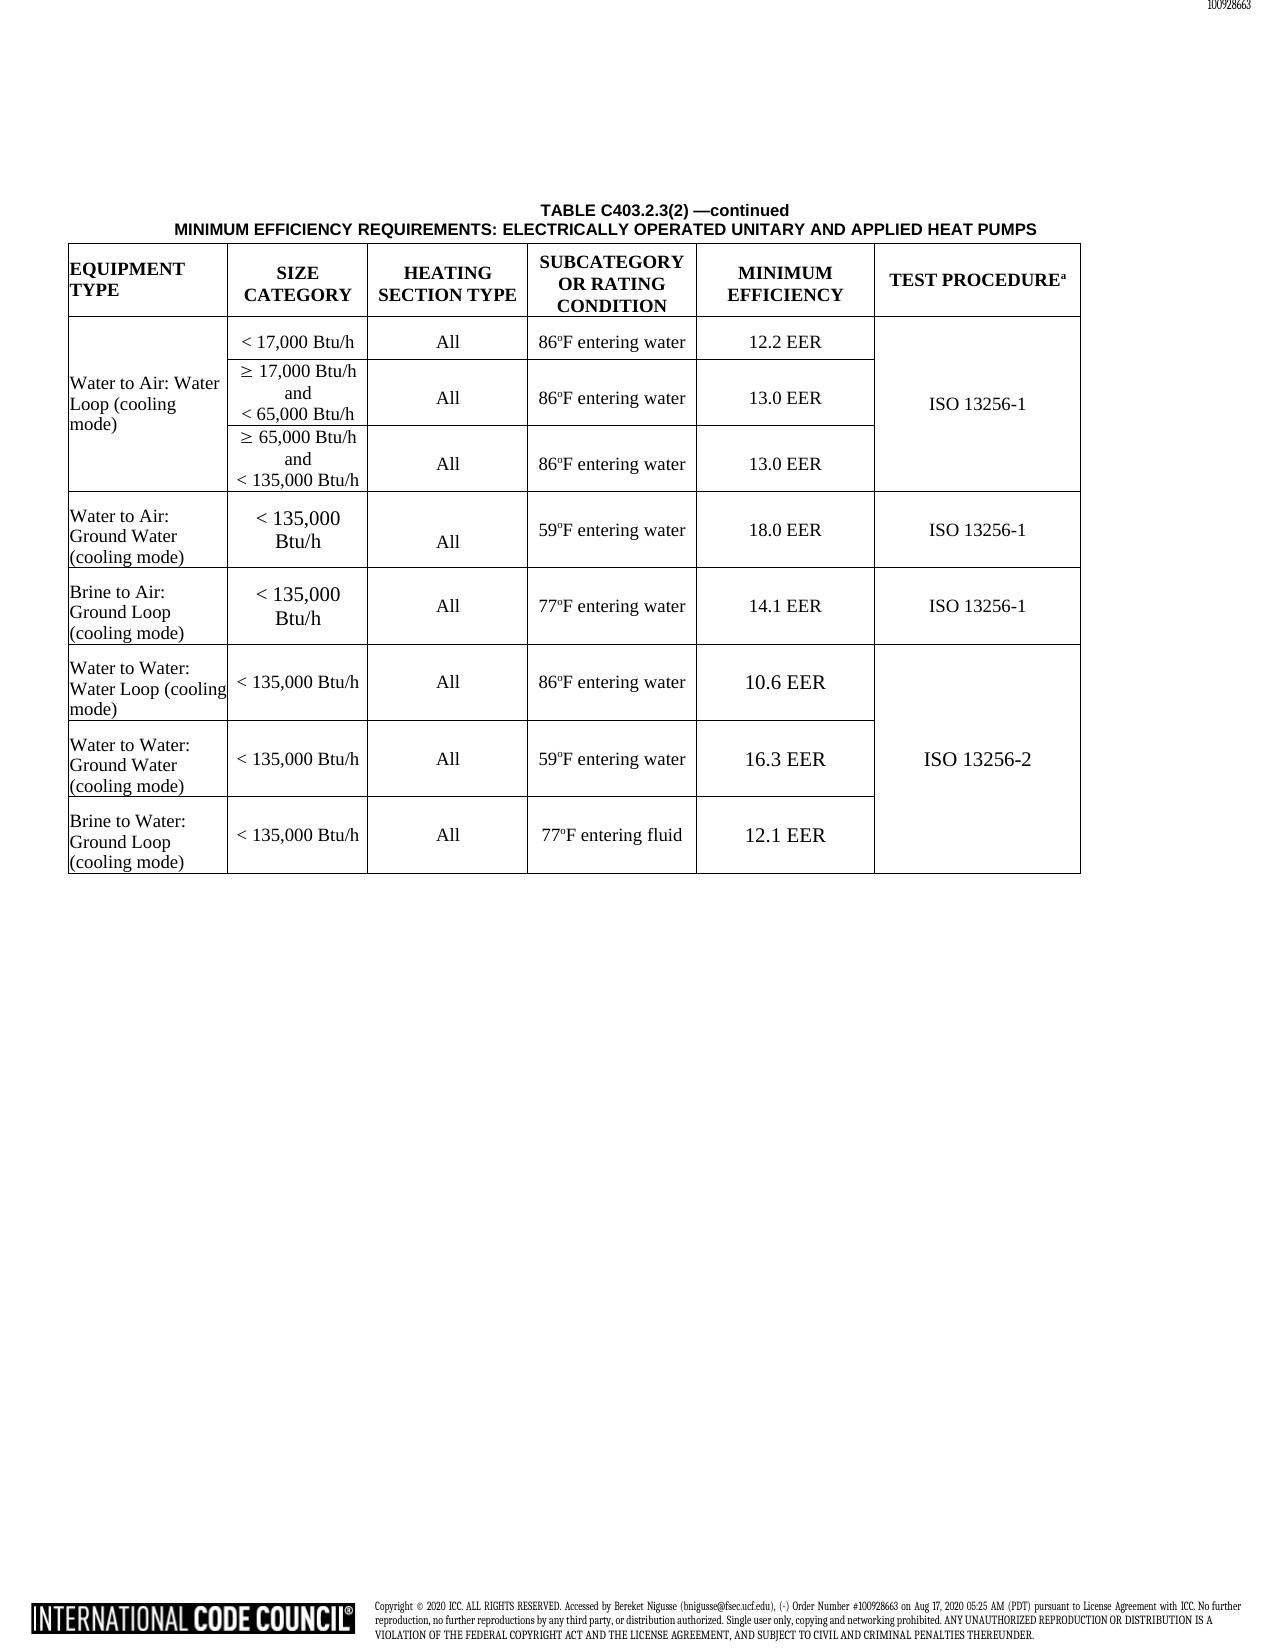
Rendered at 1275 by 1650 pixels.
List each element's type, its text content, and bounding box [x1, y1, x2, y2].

table_cell All [368, 568, 527, 643]
table_cell 12.2 EER [697, 317, 874, 359]
table_header MINIMUM EFFICIENCY [697, 244, 874, 316]
table_cell 86oF entering water [528, 645, 696, 720]
table_cell 77oF entering water [528, 568, 696, 643]
table_cell 86oF entering water [528, 360, 696, 425]
table_cell 18.0 EER [697, 492, 874, 567]
table_header HEATING SECTION TYPE [368, 244, 527, 316]
table_cell < 135,000 Btu/h [228, 645, 367, 720]
table_cell All [368, 721, 527, 796]
table_cell < 17,000 Btu/h [228, 317, 367, 359]
table_cell 59oF entering water [528, 721, 696, 796]
table_cell 13.0 EER [697, 360, 874, 425]
text MINIMUM EFFICIENCY REQUIREMENTS: ELECTRICALLY OPERATED UNITARY AND APPLIED HEAT PUMPS [69, 220, 1109, 239]
table_cell All [368, 426, 527, 491]
table_cell 13.0 EER [697, 426, 874, 491]
table_cell Brine to Air: Ground Loop (cooling mode) [69, 568, 227, 643]
table_cell Water to Water: Ground Water (cooling mode) [69, 721, 227, 796]
table_cell All [368, 492, 527, 567]
table_cell ISO 13256-1 [875, 568, 1080, 643]
table_cell 12.1 EER [697, 797, 874, 873]
table_cell 14.1 EER [697, 568, 874, 643]
table_header SUBCATEGORY OR RATING CONDITION [528, 244, 696, 316]
table_cell All [368, 317, 527, 359]
table_cell 86oF entering water [528, 317, 696, 359]
table_header TEST PROCEDUREa [875, 244, 1080, 316]
table_cell ISO 13256-2 [875, 645, 1080, 873]
table_cell 10.6 EER [697, 645, 874, 720]
table_cell 59oF entering water [528, 492, 696, 567]
table_cell ISO 13256-1 [875, 317, 1080, 491]
text TABLE C403.2.3(2) —continued [540, 201, 1208, 220]
table_cell All [368, 360, 527, 425]
table_cell All [368, 645, 527, 720]
table_header SIZE CATEGORY [228, 244, 367, 316]
table_cell Water to Air: Ground Water (cooling mode) [69, 492, 227, 567]
table_cell Water to Water: Water Loop (cooling mode) [69, 645, 227, 720]
table_cell < 135,000 Btu/h [228, 568, 367, 643]
table_cell 16.3 EER [697, 721, 874, 796]
table_cell Brine to Water: Ground Loop (cooling mode) [69, 797, 227, 873]
table_header EQUIPMENT TYPE [69, 244, 227, 316]
table_cell 86oF entering water [528, 426, 696, 491]
table_cell All [368, 797, 527, 873]
table_cell < 135,000 Btu/h [228, 492, 367, 567]
table_cell < 135,000 Btu/h [228, 721, 367, 796]
table_cell  65,000 Btu/h and < 135,000 Btu/h [228, 426, 367, 491]
table_cell Water to Air: Water Loop (cooling mode) [69, 317, 227, 491]
table_cell ISO 13256-1 [875, 492, 1080, 567]
table_cell  17,000 Btu/h and < 65,000 Btu/h [228, 360, 367, 425]
table_cell 77oF entering fluid [528, 797, 696, 873]
table_cell < 135,000 Btu/h [228, 797, 367, 873]
picture [31, 1603, 356, 1634]
